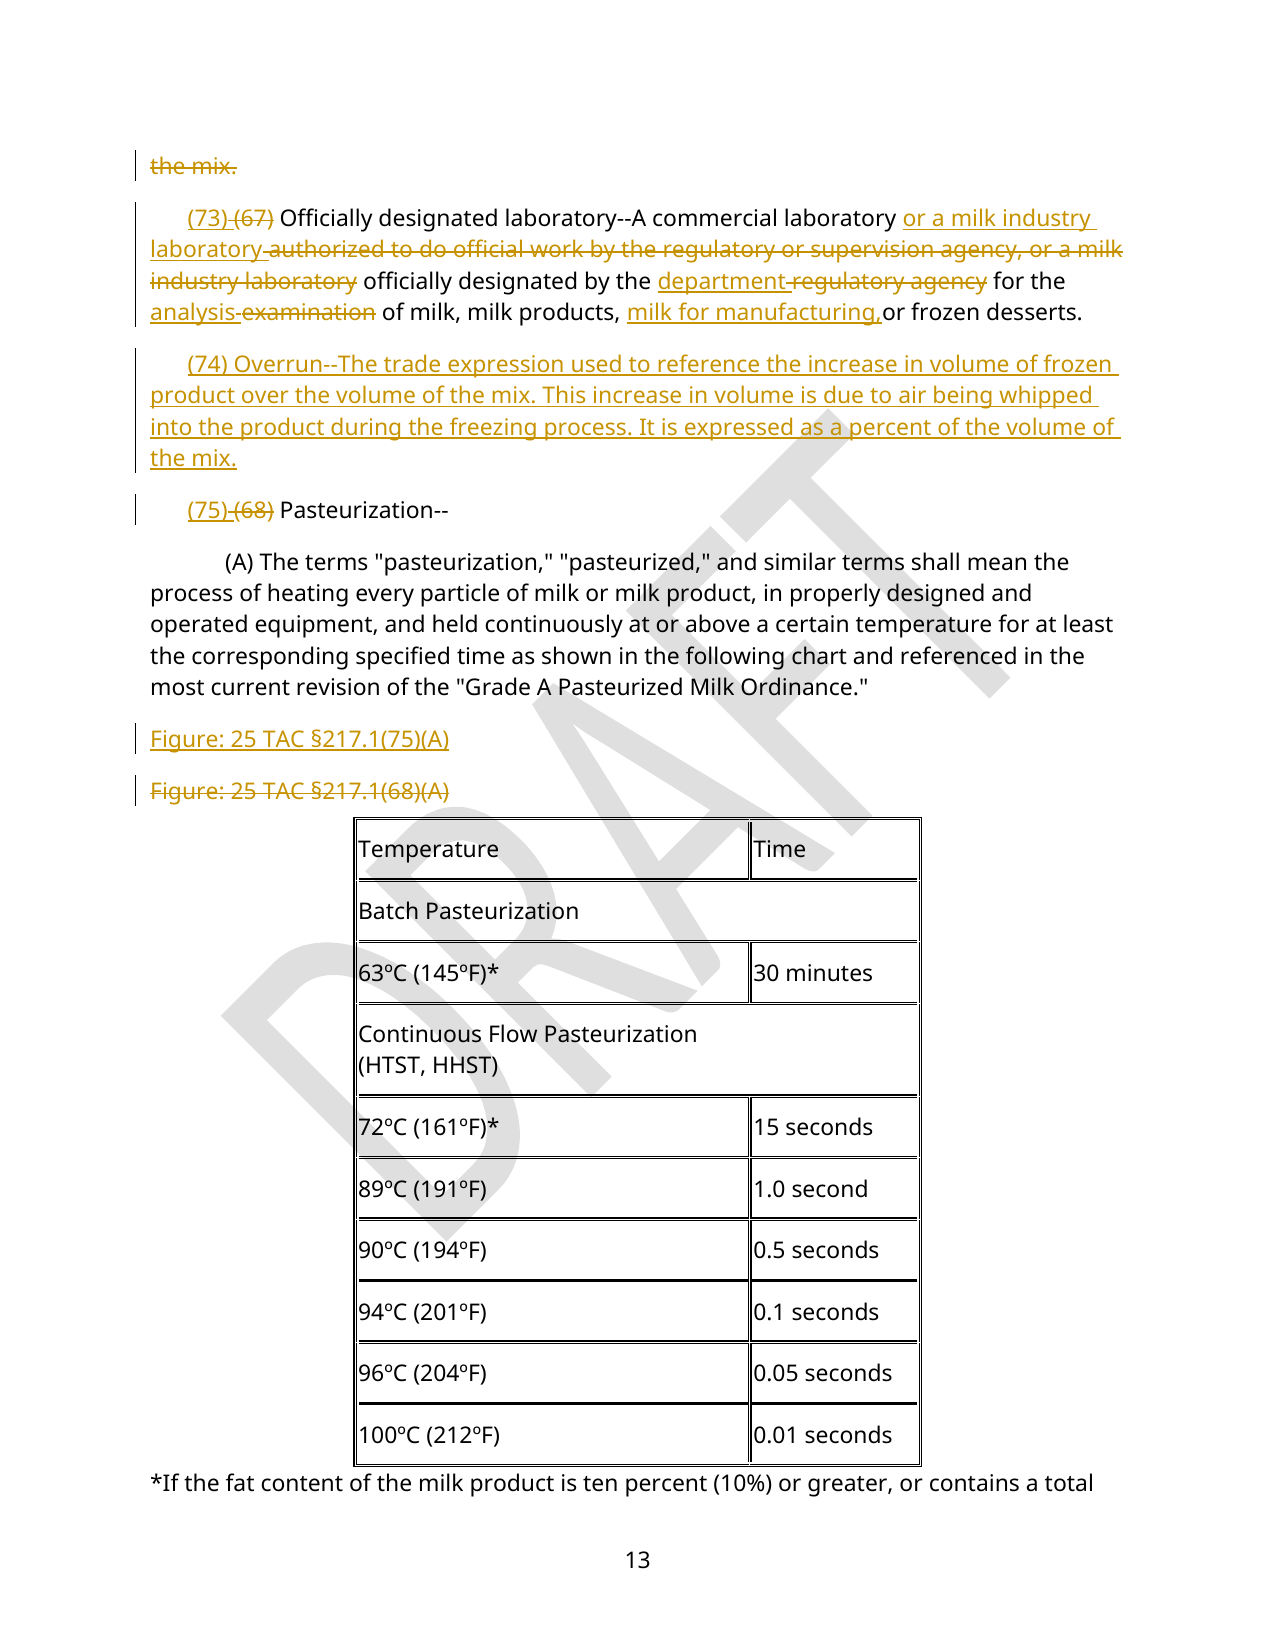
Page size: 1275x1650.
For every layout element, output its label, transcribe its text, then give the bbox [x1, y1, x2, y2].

table_header Time [750, 820, 919, 878]
table_cell 100ºC (212ºF) [357, 1402, 750, 1463]
table_cell 0.1 seconds [752, 1279, 919, 1340]
table_cell 63ºC (145ºF)* [355, 940, 750, 1001]
table_cell 0.01 seconds [750, 1402, 919, 1463]
table_cell 0.5 seconds [752, 1217, 919, 1279]
table_cell 0.05 seconds [752, 1340, 919, 1402]
table_cell 15 seconds [752, 1094, 919, 1156]
table_cell 30 minutes [750, 940, 920, 1001]
table_cell 89ºC (191ºF) [355, 1156, 750, 1217]
text (A) The terms "pasteurization," "pasteurized," and similar terms shall mean the process of heating every particle of milk or milk product, in properly designed and operated equipment, and held continuously at or above a certain temperature for at least the corresponding specified time as shown in the following chart and referenced in the most current revision of the "Grade A Pasteurized Milk Ordinance." [150, 546, 1125, 702]
table_cell 94ºC (201ºF) [357, 1279, 748, 1340]
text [150, 1467, 1125, 1498]
table_cell 1.0 second [750, 1156, 920, 1217]
text Officially designated laboratory--A commercial laboratory officially designated by the for the of milk, milk products, or frozen desserts. [150, 202, 1125, 327]
table_cell 72ºC (161ºF)* [357, 1094, 748, 1156]
table_cell 96ºC (204ºF) [357, 1340, 748, 1402]
table_header Temperature [355, 818, 750, 878]
table_cell 90ºC (194ºF) [357, 1217, 748, 1279]
table_cell Continuous Flow Pasteurization (HTST, HHST) [357, 1001, 919, 1094]
text Pasteurization-- [150, 494, 1125, 525]
table_cell Batch Pasteurization [357, 878, 919, 940]
